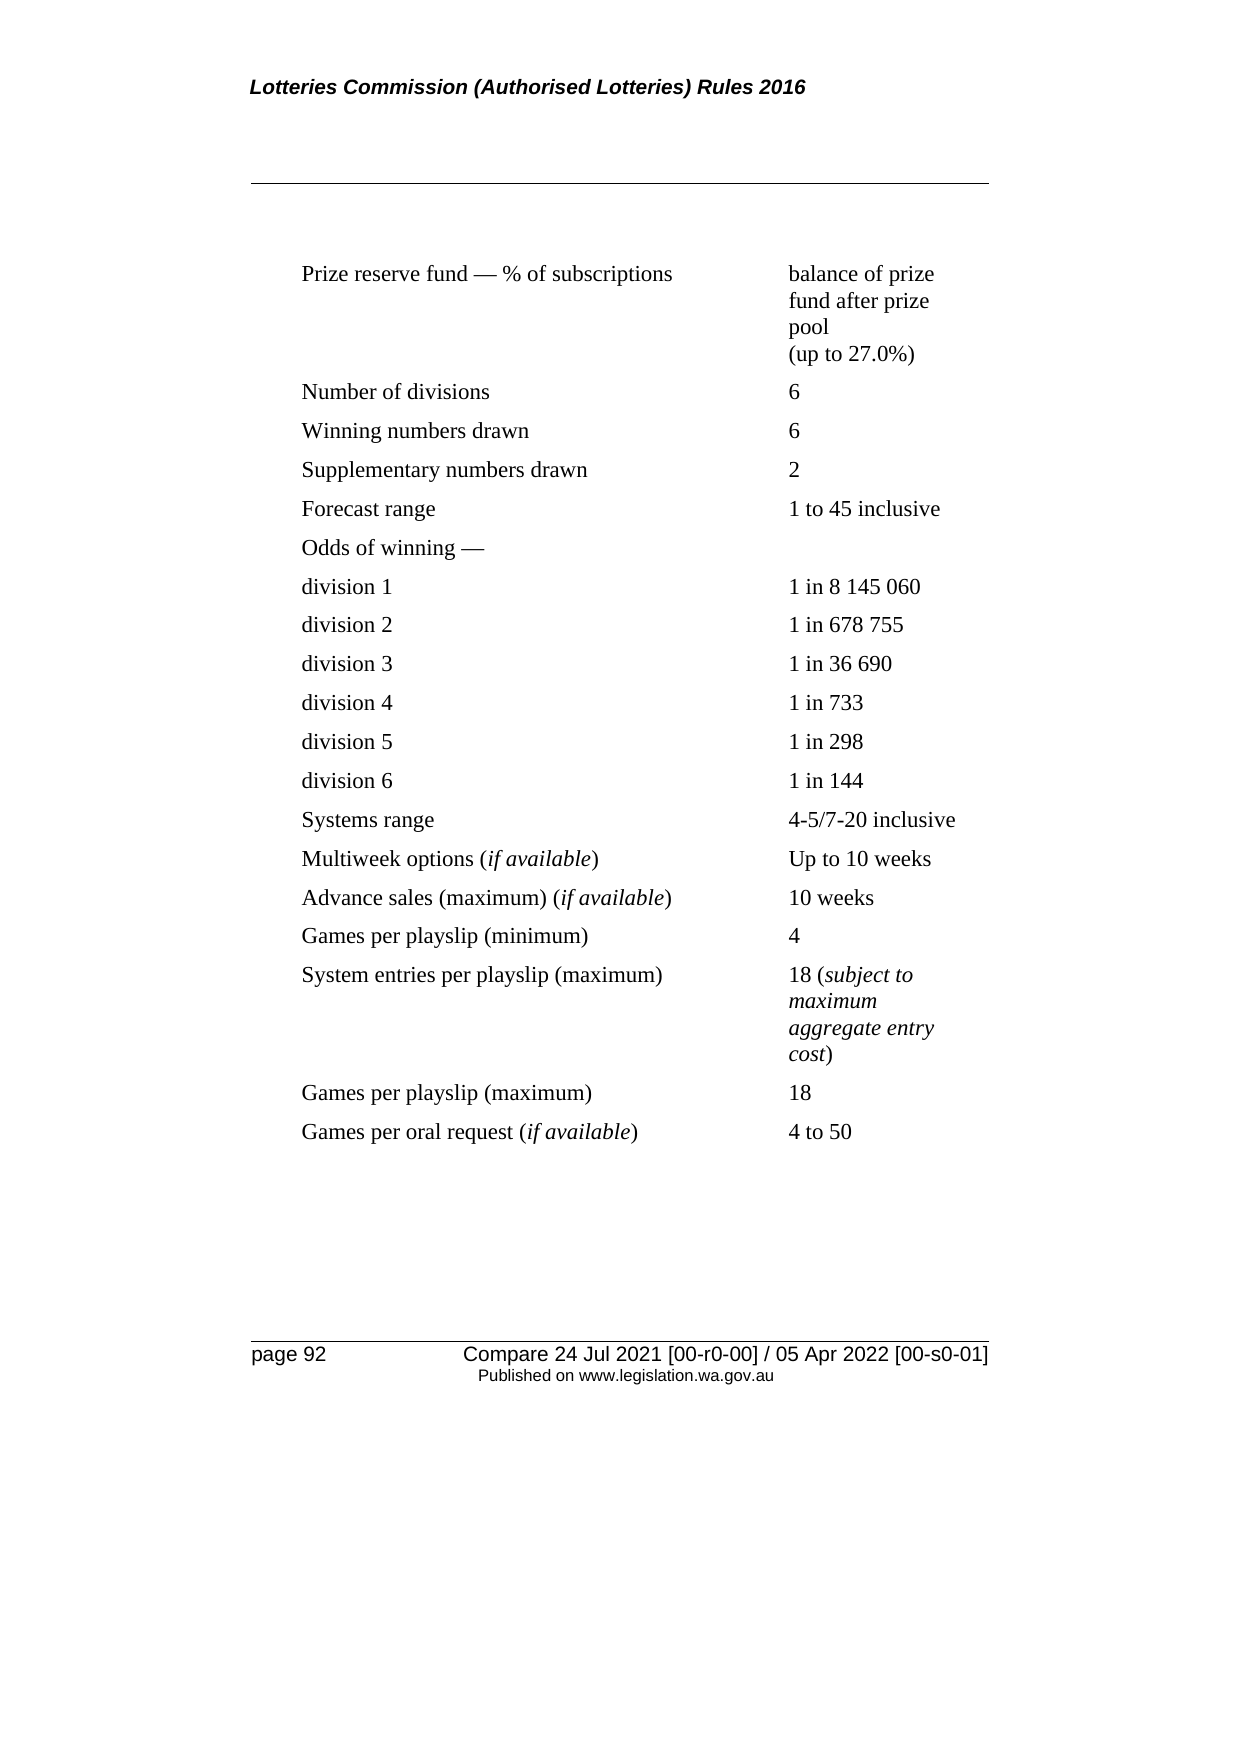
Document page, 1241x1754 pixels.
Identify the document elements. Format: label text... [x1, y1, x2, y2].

table_cell Multiweek options (if available) [281, 832, 773, 871]
table_cell 4 [774, 910, 989, 949]
table_cell Number of divisions [281, 366, 773, 405]
table_cell 4 to 50 [774, 1106, 989, 1144]
table_cell 6 [774, 405, 989, 444]
table_cell 18 (subject to maximum aggregate entry cost) [774, 949, 989, 1067]
table_cell Forecast range [281, 483, 773, 521]
table_cell 1 to 45 inclusive [774, 483, 989, 521]
table_cell Up to 10 weeks [774, 832, 989, 871]
table_cell Odds of winning — division 1 division 2 division 3 division 4 division 5 division 6 [281, 521, 773, 793]
table_cell Games per oral request (if available) [281, 1106, 773, 1144]
table_cell 6 [774, 366, 989, 405]
table_cell 2 [774, 444, 989, 482]
table_cell Winning numbers drawn [281, 405, 773, 444]
table_cell Games per playslip (maximum) [281, 1067, 773, 1106]
table_cell Systems range [281, 793, 773, 832]
table_cell 18 [774, 1067, 989, 1106]
table_cell balance of prize fund after prize pool (up to 27.0%) [774, 248, 989, 366]
table_cell Supplementary numbers drawn [281, 444, 773, 482]
table_cell 4-5/7-20 inclusive [774, 793, 989, 832]
table_cell 1 in 8 145 060 1 in 678 755 1 in 36 690 1 in 733 1 in 298 1 in 144 [774, 521, 989, 793]
table_cell Games per playslip (minimum) [281, 910, 773, 949]
table_cell 10 weeks [774, 871, 989, 910]
table_cell Prize reserve fund — % of subscriptions [281, 248, 773, 366]
table_cell Advance sales (maximum) (if available) [281, 871, 773, 910]
table_cell System entries per playslip (maximum) [281, 949, 773, 1067]
